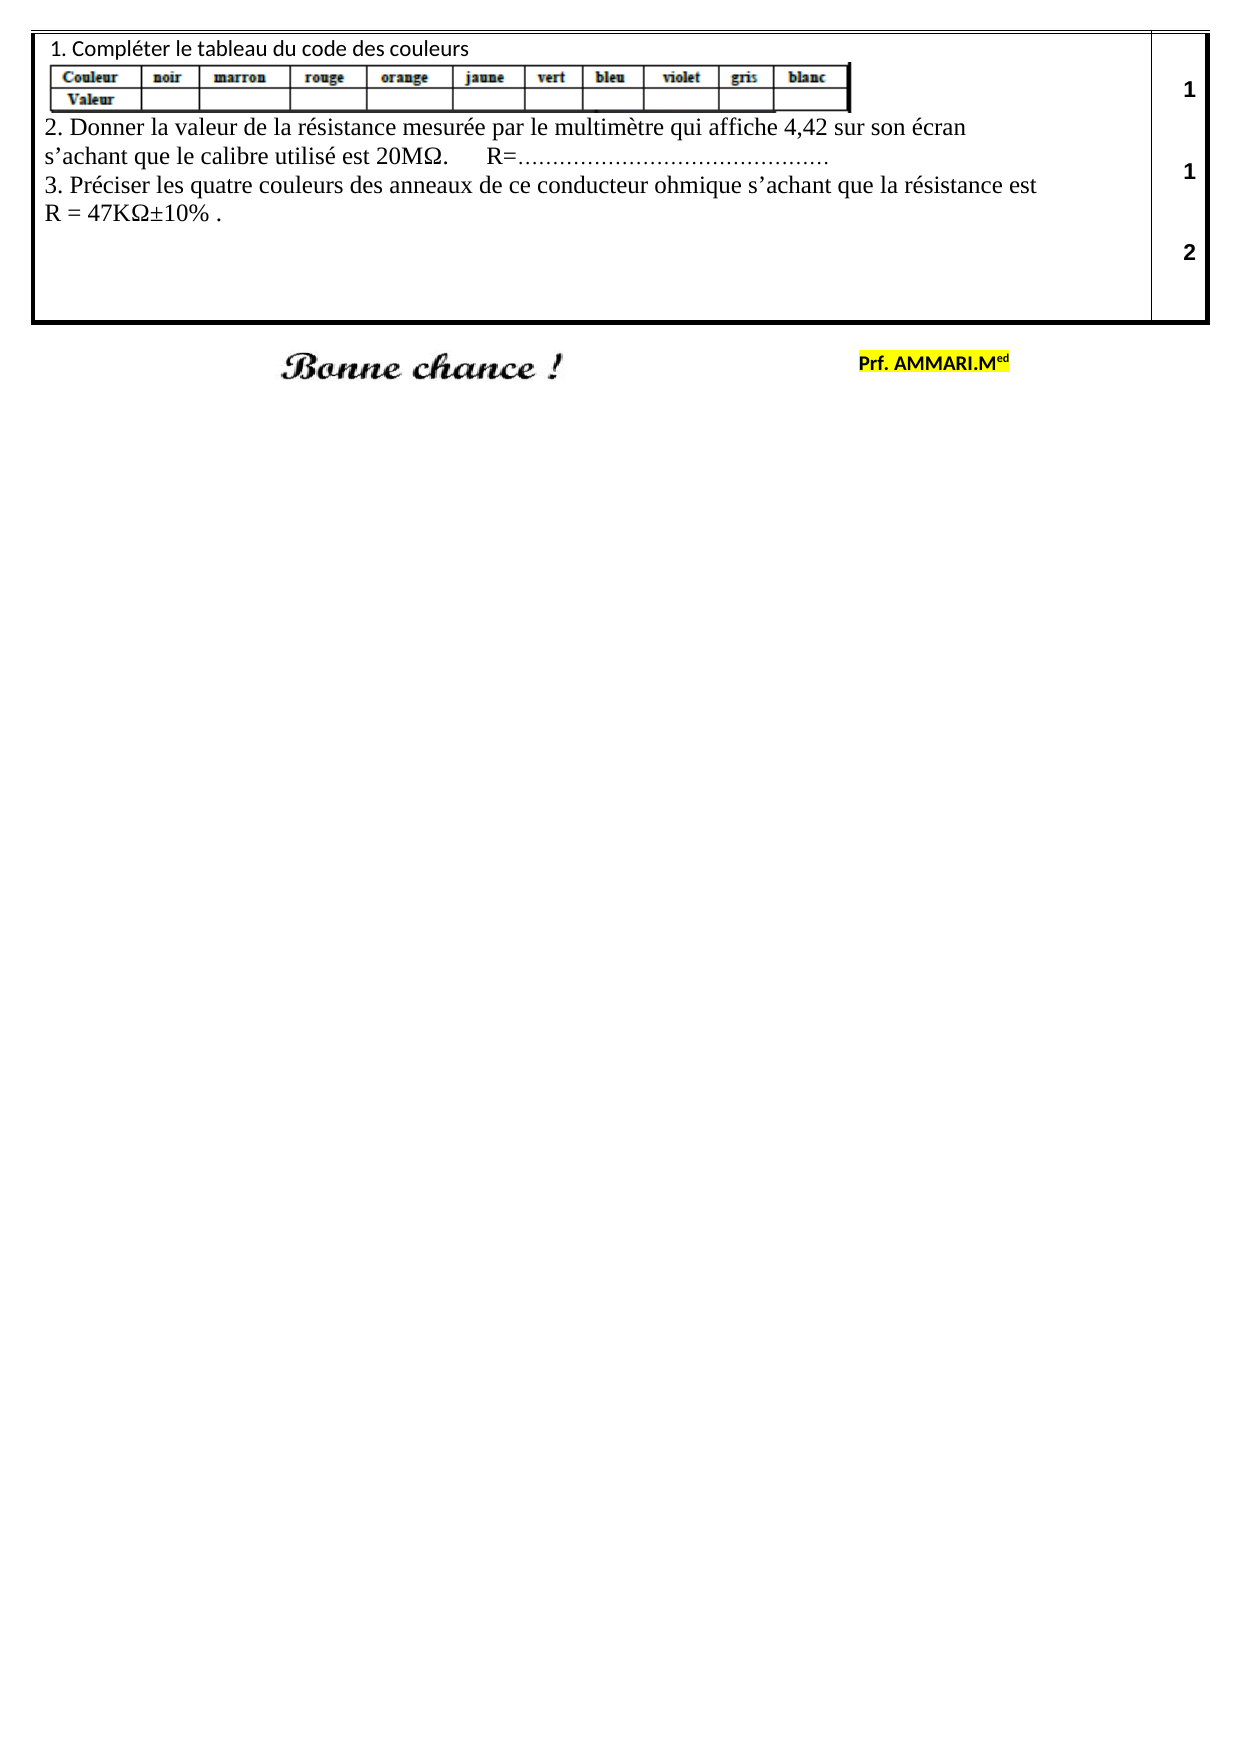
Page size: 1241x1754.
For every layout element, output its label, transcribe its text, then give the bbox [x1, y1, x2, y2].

table_cell 1 1 2 [1152, 34, 1205, 320]
table_cell 1. Compléter le tableau du code des couleurs 2. Donner la valeur de la résistance mesurée par le multimètre qui affiche 4,42 sur son écran s’achant que le calibre utilisé est 20MΩ. R=……………………………………… 3. Préciser les quatre couleurs des anneaux de ce conducteur ohmique s’achant que la résistance est R = 47KΩ±10% . [35, 34, 1151, 320]
picture [273, 350, 575, 382]
picture [44, 62, 853, 113]
